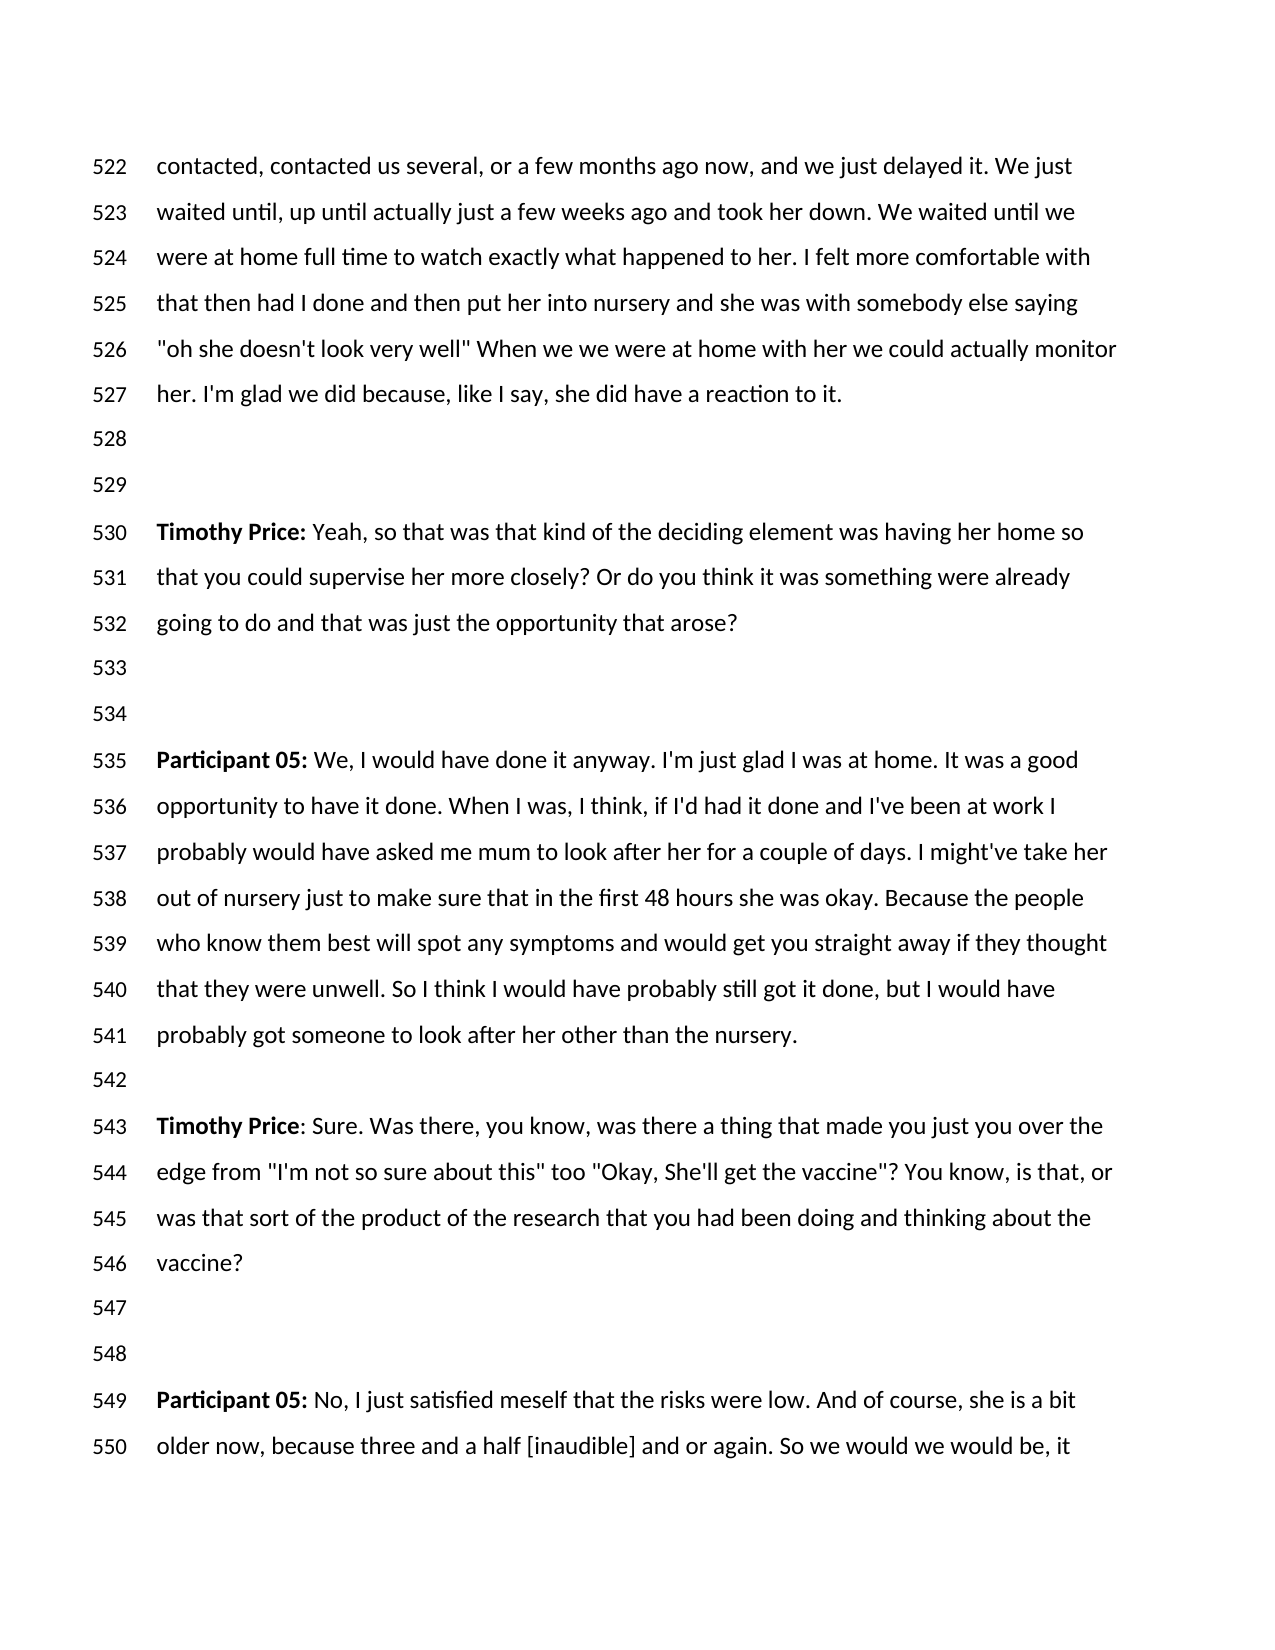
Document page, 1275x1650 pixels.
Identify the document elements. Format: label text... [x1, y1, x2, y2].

text Timothy Price: Yeah, so that was that kind of the deciding element was having her home so that you could supervise her more closely? Or do you think it was something were already going to do and that was just the opportunity that arose? [156, 516, 1118, 638]
text Timothy Price: Sure. Was there, you know, was there a thing that made you just you over the edge from "I'm not so sure about this" too "Okay, She'll get the vaccine"? You know, is that, or was that sort of the product of the research that you had been doing and thinking about the vaccine? [156, 1110, 1118, 1278]
text Participant 05: We, I would have done it anyway. I'm just glad I was at home. It was a good opportunity to have it done. When I was, I think, if I'd had it done and I've been at work I probably would have asked me mum to look after her for a couple of days. I might've take her out of nursery just to make sure that in the first 48 hours she was okay. Because the people who know them best will spot any symptoms and would get you straight away if they thought that they were unwell. So I think I would have probably still got it done, but I would have probably got someone to look after her other than the nursery. [156, 744, 1118, 1049]
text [156, 1385, 1118, 1461]
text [156, 150, 1118, 409]
